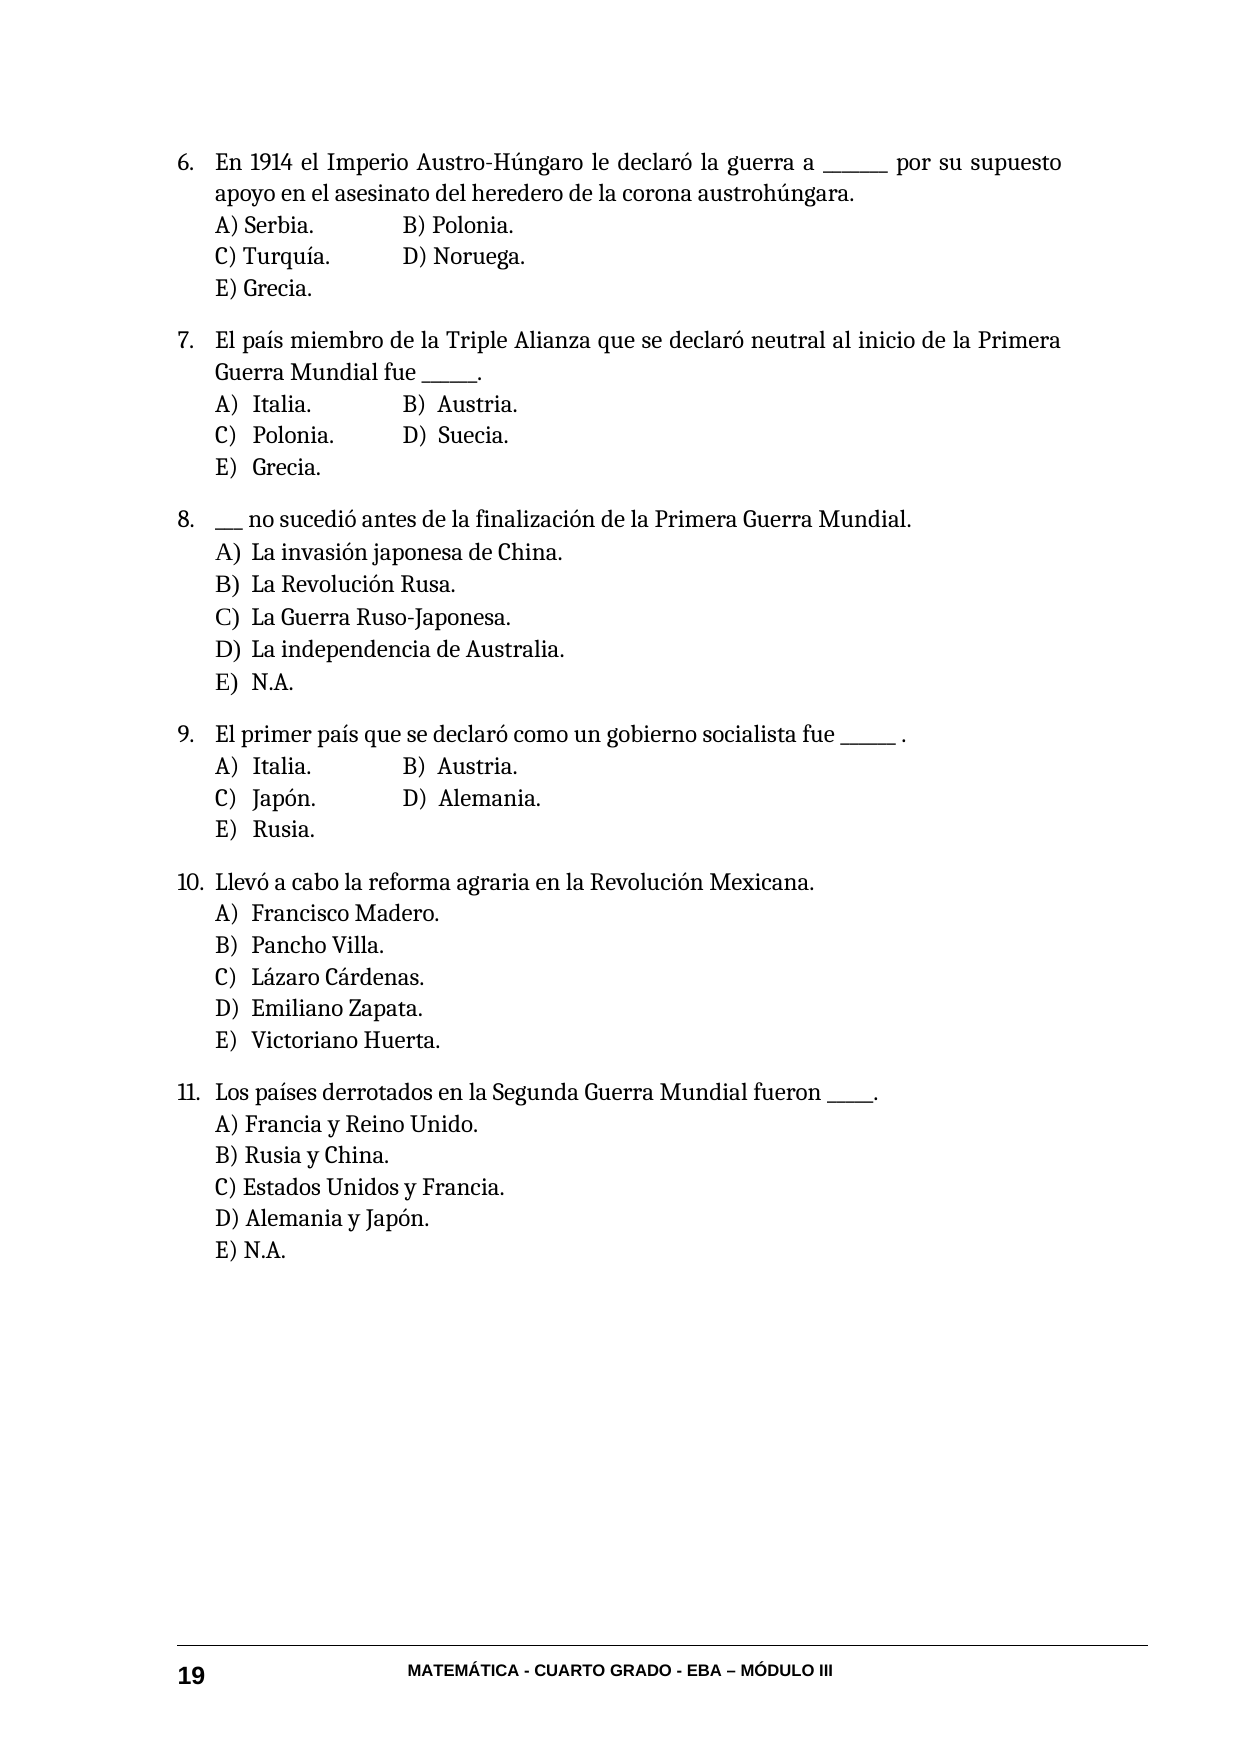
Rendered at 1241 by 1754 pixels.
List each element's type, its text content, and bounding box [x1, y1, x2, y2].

text D) Alemania y Japón. [215, 1204, 1063, 1233]
list Emiliano Zapata. [215, 994, 1063, 1023]
text C) Turquía. D) Noruega. [215, 242, 1063, 271]
text E) Grecia. [215, 453, 1063, 481]
list La independencia de Australia. [215, 634, 1063, 664]
text E) N.A. [215, 1236, 1063, 1265]
text E) Grecia. [215, 274, 1063, 303]
list ___ no sucedió antes de la finalización de la Primera Guerra Mundial. [177, 505, 1063, 534]
text B) Rusia y China. [215, 1141, 1063, 1170]
list N.A. [215, 667, 1063, 696]
list El primer país que se declaró como un gobierno socialista fue ______ . [177, 720, 1063, 749]
text A) Italia. B) Austria. [215, 752, 1063, 781]
text A) Francia y Reino Unido. [215, 1110, 1063, 1138]
text A) Serbia. B) Polonia. [215, 211, 1063, 239]
text E) Rusia. [215, 815, 1063, 844]
list Pancho Villa. [215, 931, 1063, 959]
text C) Estados Unidos y Francia. [215, 1173, 1063, 1202]
list El país miembro de la Triple Alianza que se declaró neutral al inicio de la Primera Guerra Mundial fue ______. [177, 326, 1063, 387]
list Francisco Madero. [215, 899, 1063, 928]
text C) Japón. D) Alemania. [215, 783, 1063, 812]
list Lázaro Cárdenas. [215, 962, 1063, 991]
list La invasión japonesa de China. [215, 537, 1063, 566]
list En 1914 el Imperio Austro-Húngaro le declaró la guerra a _______ por su supuesto apoyo en el asesinato del heredero de la corona austrohúngara. [177, 148, 1063, 208]
list Los países derrotados en la Segunda Guerra Mundial fueron _____. [177, 1078, 1063, 1107]
list La Guerra Ruso-Japonesa. [215, 602, 1063, 631]
list Victoriano Huerta. [215, 1026, 1063, 1054]
list La Revolución Rusa. [215, 569, 1063, 599]
list Llevó a cabo la reforma agraria en la Revolución Mexicana. [177, 868, 1063, 896]
text C) Polonia. D) Suecia. [215, 421, 1063, 450]
text A) Italia. B) Austria. [215, 389, 1063, 418]
